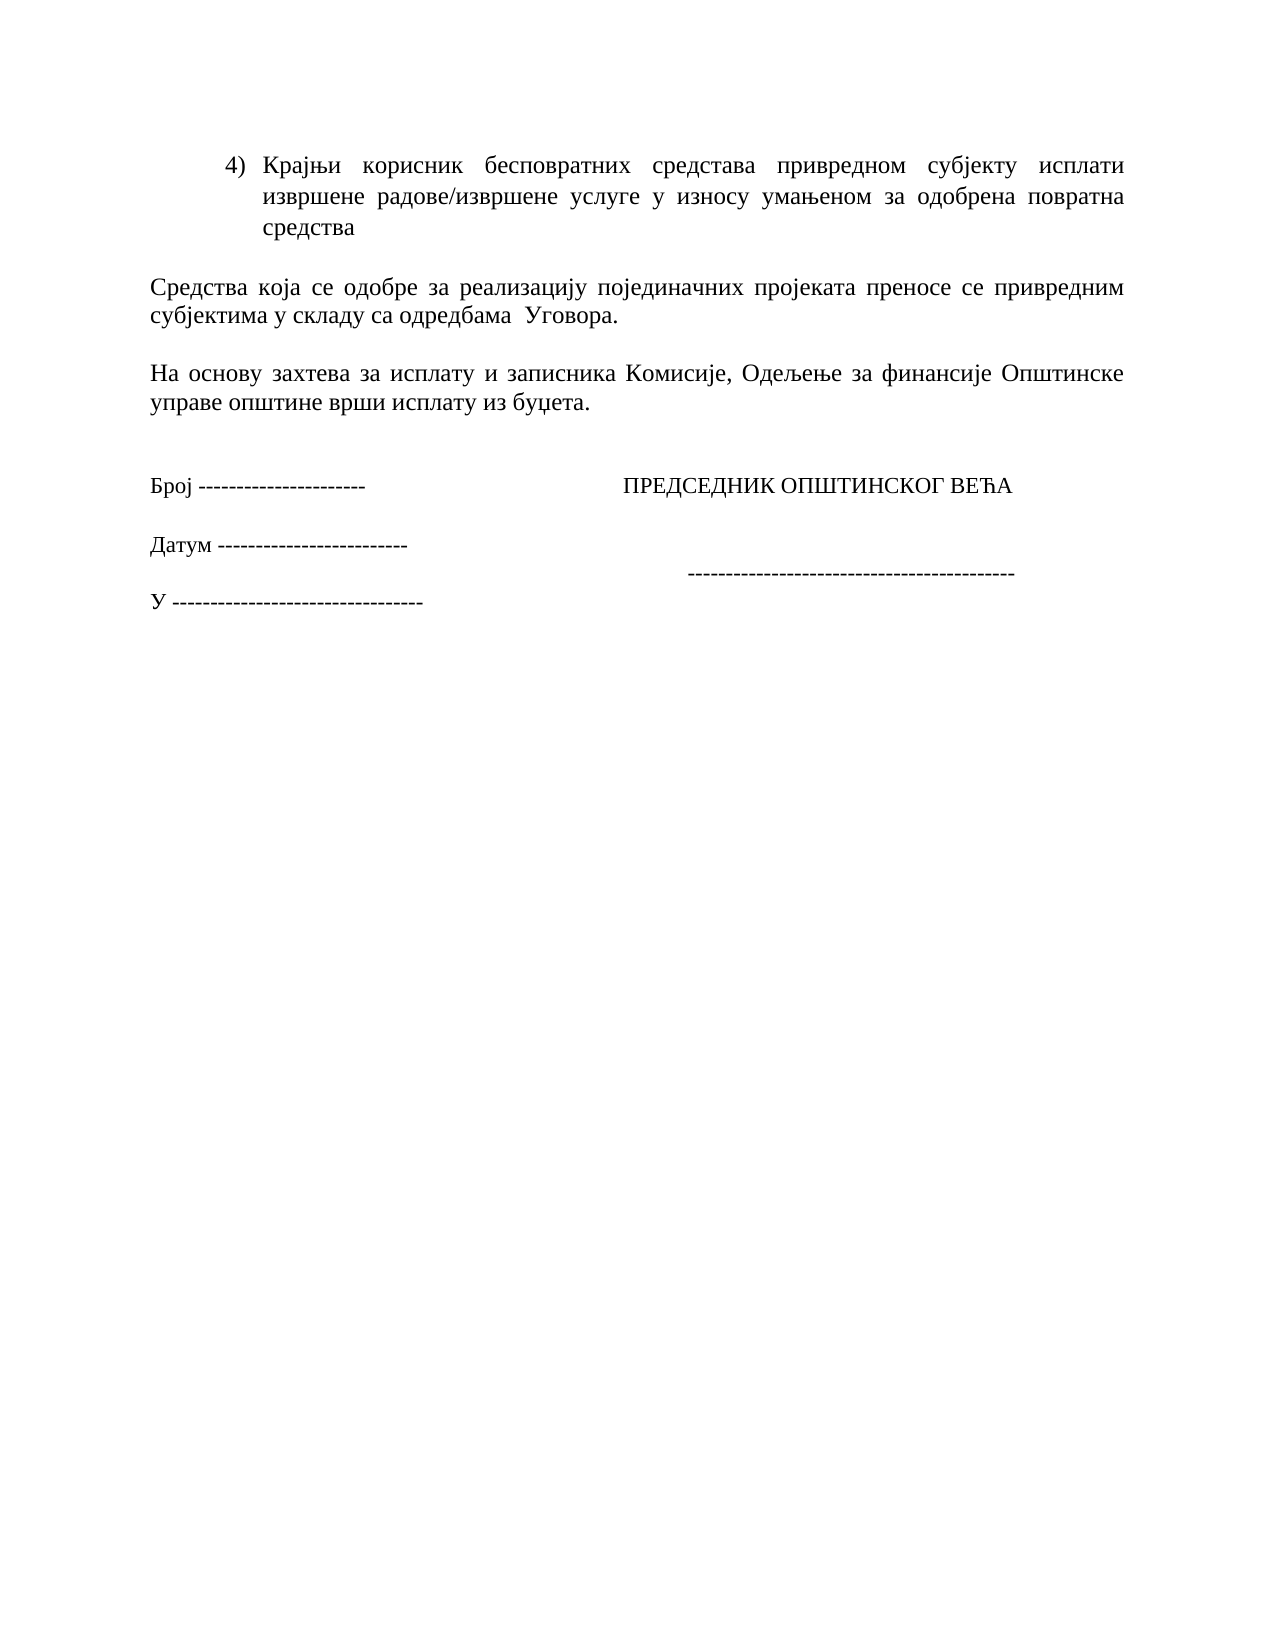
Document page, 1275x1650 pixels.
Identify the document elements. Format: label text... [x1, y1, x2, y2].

text ------------------------------------------- [150, 559, 1125, 586]
text Број ---------------------- ПРЕДСЕДНИК ОПШТИНСКОГ ВЕЋА [150, 472, 1125, 499]
text Средства која се одобре за реализацију појединачних пројеката преносе се привредним субјектима у складу са одредбама Уговора. [150, 272, 1125, 329]
text На основу захтева за исплату и записника Комисије, Одељење за финансије Општинске управе општине врши исплату из буџета. [150, 358, 1125, 416]
text У --------------------------------- [150, 588, 1125, 614]
text Датум ------------------------- [150, 531, 1125, 557]
list Крајњи корисник бесповратних средстава привредном субјекту исплати извршене радове/извршене услуге у износу умањеном за одобрена повратна средства [225, 150, 1125, 241]
